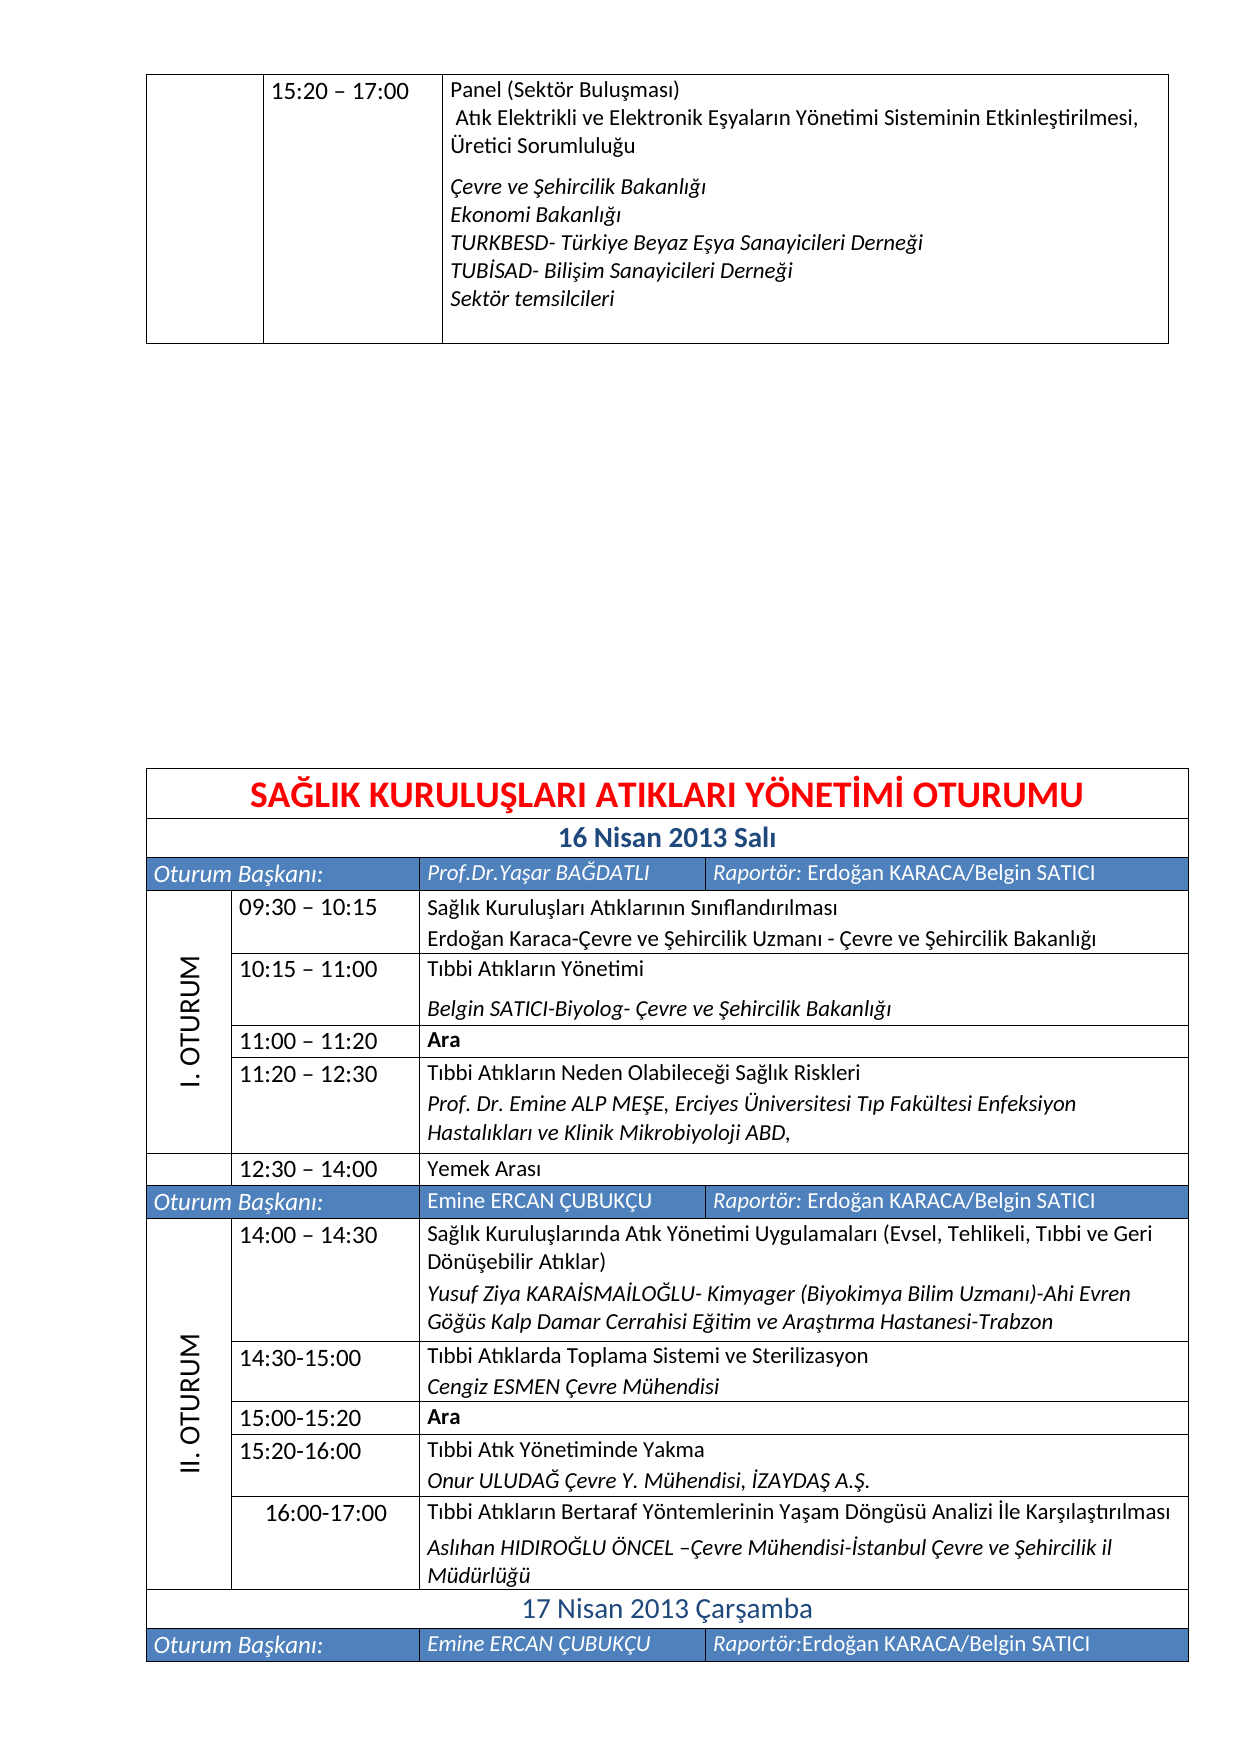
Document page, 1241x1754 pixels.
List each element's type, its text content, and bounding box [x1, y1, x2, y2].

table_cell Oturum Başkanı: [147, 1629, 419, 1661]
table_cell Tıbbi Atıklarda Toplama Sistemi ve Sterilizasyon [420, 1342, 1188, 1370]
table_cell Tıbbi Atık Yönetiminde Yakma [420, 1435, 1188, 1465]
table_cell Erdoğan Karaca-Çevre ve Şehircilik Uzmanı - Çevre ve Şehircilik Bakanlığı [420, 921, 1188, 953]
table_cell Ara [420, 1026, 1188, 1057]
table_cell 15:20 – 17:00 [264, 75, 442, 343]
table_cell Sağlık Kuruluşları Atıklarının Sınıflandırılması [420, 891, 1188, 921]
table_cell Ara [420, 1402, 1188, 1434]
table_cell Çevre ve Şehircilik Bakanlığı Ekonomi Bakanlığı TURKBESD- Türkiye Beyaz Eşya Sanayicileri Derneği TUBİSAD- Bilişim Sanayicileri Derneği Sektör temsilcileri [443, 171, 1168, 343]
table_cell Oturum Başkanı: [147, 1186, 419, 1218]
table_cell Cengiz ESMEN Çevre Mühendisi [420, 1370, 1188, 1401]
table_cell 15:20-16:00 [232, 1435, 419, 1496]
table_cell Tıbbi Atıkların Yönetimi [420, 954, 1188, 993]
table_cell 15:00-15:20 [232, 1402, 419, 1434]
table_cell Raportör: Erdoğan KARACA/Belgin SATICI [706, 1186, 1188, 1218]
table_cell 12:30 – 14:00 [232, 1154, 419, 1185]
table_cell Yemek Arası [420, 1154, 1188, 1185]
table_cell I. OTURUM [147, 891, 231, 1153]
table_cell 14:30-15:00 [232, 1342, 419, 1401]
table_cell 16:00-17:00 [232, 1497, 419, 1589]
table_cell Tıbbi Atıkların Neden Olabileceği Sağlık Riskleri [420, 1058, 1188, 1088]
table_cell Emine ERCAN ÇUBUKÇU [420, 1629, 705, 1661]
table_cell Oturum Başkanı: [147, 858, 419, 890]
table_cell Prof. Dr. Emine ALP MEŞE, Erciyes Üniversitesi Tıp Fakültesi Enfeksiyon Hastalıkları ve Klinik Mikrobiyoloji ABD, [420, 1089, 1188, 1153]
table_cell 17 Nisan 2013 Çarşamba [147, 1590, 1188, 1628]
table_cell Sağlık Kuruluşlarında Atık Yönetimi Uygulamaları (Evsel, Tehlikeli, Tıbbi ve Geri Dönüşebilir Atıklar) [420, 1219, 1188, 1278]
table_cell Aslıhan HIDIROĞLU ÖNCEL –Çevre Mühendisi-İstanbul Çevre ve Şehircilik il Müdürlüğü [420, 1532, 1188, 1589]
table_cell 11:00 – 11:20 [232, 1026, 419, 1057]
table_cell 16 Nisan 2013 Salı [147, 819, 1188, 857]
table_cell 11:20 – 12:30 [232, 1058, 419, 1153]
table_cell Tıbbi Atıkların Bertaraf Yöntemlerinin Yaşam Döngüsü Analizi İle Karşılaştırılması [420, 1497, 1188, 1532]
table_cell 09:30 – 10:15 [232, 891, 419, 953]
table_cell II. OTURUM [147, 1219, 231, 1589]
table_cell Yusuf Ziya KARAİSMAİLOĞLU- Kimyager (Biyokimya Bilim Uzmanı)-Ahi Evren Göğüs Kalp Damar Cerrahisi Eğitim ve Araştırma Hastanesi-Trabzon [420, 1278, 1188, 1341]
table_cell Emine ERCAN ÇUBUKÇU [420, 1186, 705, 1218]
table_cell Prof.Dr.Yaşar BAĞDATLI [420, 858, 705, 890]
table_cell 14:00 – 14:30 [232, 1219, 419, 1341]
table_cell Panel (Sektör Buluşması) Atık Elektrikli ve Elektronik Eşyaların Yönetimi Sisteminin Etkinleştirilmesi, Üretici Sorumluluğu [443, 75, 1168, 171]
table_cell Belgin SATICI-Biyolog- Çevre ve Şehircilik Bakanlığı [420, 993, 1188, 1024]
table_header SAĞLIK KURULUŞLARI ATIKLARI YÖNETİMİ OTURUMU [147, 769, 1188, 818]
table_cell [147, 1154, 231, 1185]
table_cell 10:15 – 11:00 [232, 954, 419, 1024]
table_cell Raportör:Erdoğan KARACA/Belgin SATICI [706, 1629, 1188, 1661]
table_cell Raportör: Erdoğan KARACA/Belgin SATICI [706, 858, 1188, 890]
table_cell Onur ULUDAĞ Çevre Y. Mühendisi, İZAYDAŞ A.Ş. [420, 1465, 1188, 1496]
